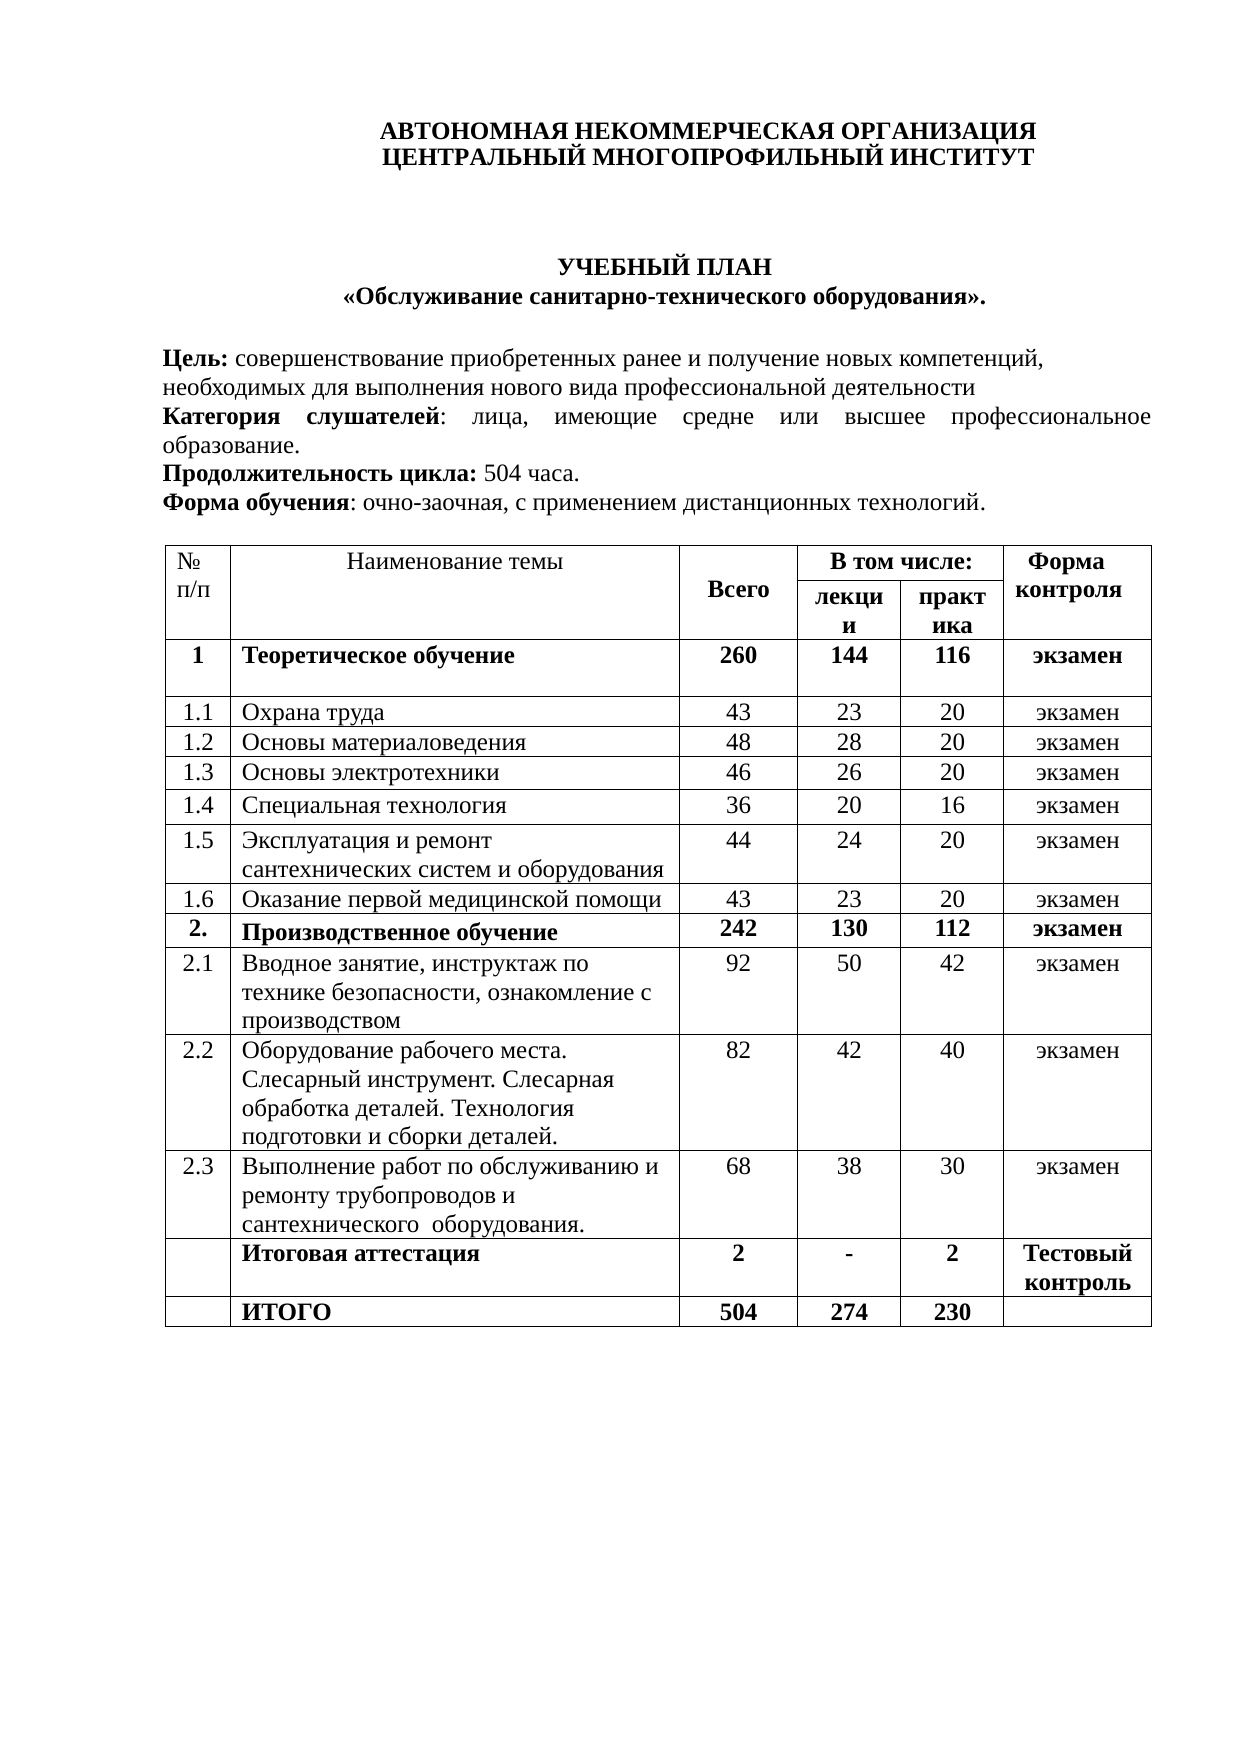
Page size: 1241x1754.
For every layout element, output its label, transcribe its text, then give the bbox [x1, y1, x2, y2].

table_cell 20 [901, 884, 1003, 912]
table_cell экзамен [1004, 727, 1151, 756]
table_cell 20 [901, 757, 1003, 789]
table_cell Основы материаловедения [231, 727, 679, 756]
table_cell 112 [901, 914, 1003, 947]
table_cell экзамен [1004, 640, 1151, 696]
table_cell Производственное обучение [231, 914, 679, 947]
table_cell 38 [798, 1151, 900, 1237]
table_cell экзамен [1004, 948, 1151, 1034]
table_cell 42 [901, 948, 1003, 1034]
table_cell 20 [901, 825, 1003, 883]
table_cell 20 [798, 790, 900, 824]
table_cell 44 [680, 825, 797, 883]
table_cell 2.1 [166, 948, 230, 1034]
table_cell 24 [798, 825, 900, 883]
table_cell 36 [680, 790, 797, 824]
table_cell экзамен [1004, 825, 1151, 883]
table_cell практика [901, 581, 1003, 639]
table_cell 28 [798, 727, 900, 756]
text АВТОНОМНАЯ НЕКОММЕРЧЕСКАЯ ОРГАНИЗАЦИЯ [265, 120, 1152, 144]
text Цель: совершенствование приобретенных ранее и получение новых компетенций, [162, 343, 1152, 372]
table_cell 2.2 [166, 1035, 230, 1150]
table_cell экзамен [1004, 757, 1151, 789]
table_header Всего [680, 546, 797, 639]
text необходимых для выполнения нового вида профессиональной деятельности [162, 372, 1152, 401]
text ЦЕНТРАЛЬНЫЙ МНОГОПРОФИЛЬНЫЙ ИНСТИТУТ [265, 146, 1152, 170]
table_cell 242 [680, 914, 797, 947]
table_cell 130 [798, 914, 900, 947]
table_header Форма контроля контроляконтроля ор [1004, 546, 1151, 639]
table_cell 48 [680, 727, 797, 756]
table_cell 144 [798, 640, 900, 696]
table_cell 23 [798, 884, 900, 912]
table_cell 2 [901, 1239, 1003, 1296]
table_cell 42 [798, 1035, 900, 1150]
table_cell Итоговая аттестация [231, 1239, 679, 1296]
table_cell ИТОГО [231, 1297, 679, 1326]
table_cell 1 [166, 640, 230, 696]
table_cell 274 [798, 1297, 900, 1326]
table_cell 43 [680, 884, 797, 912]
table_cell 1.2 [166, 727, 230, 756]
table_header В том числе: [798, 546, 1003, 580]
table_cell Специальная технология [231, 790, 679, 824]
text УЧЕБНЫЙ ПЛАН [177, 252, 1152, 281]
table_cell экзамен [1004, 1035, 1151, 1150]
table_cell 1.6 [166, 884, 230, 912]
table_cell 1.5 [166, 825, 230, 883]
text «Обслуживание санитарно-технического оборудования». [177, 281, 1152, 310]
table_cell 1.4 [166, 790, 230, 824]
table_cell [1004, 1297, 1151, 1326]
text Категория слушателей: лица, имеющие средне или высшее профессиональное образование. [162, 401, 1152, 458]
table_cell лекции [798, 581, 900, 639]
table_cell Вводное занятие, инструктаж по технике безопасности, ознакомление с производством [231, 948, 679, 1034]
table_cell [166, 1297, 230, 1326]
table_cell Оказание первой медицинской помощи [231, 884, 679, 912]
text Продолжительность цикла: 504 часа. [162, 458, 1152, 487]
table_cell 260 [680, 640, 797, 696]
table_cell 1.1 [166, 697, 230, 726]
table_cell 50 [798, 948, 900, 1034]
table_cell Выполнение работ по обслуживанию и ремонту трубопроводов и сантехнического оборудования. [231, 1151, 679, 1237]
table_cell 16 [901, 790, 1003, 824]
table_cell 82 [680, 1035, 797, 1150]
table_cell экзамен [1004, 697, 1151, 726]
table_cell экзамен [1004, 914, 1151, 947]
table_cell 46 [680, 757, 797, 789]
table_cell 2. [166, 914, 230, 947]
table_cell 20 [901, 727, 1003, 756]
table_cell 68 [680, 1151, 797, 1237]
table_header № п/п [166, 546, 230, 639]
table_cell Основы электротехники [231, 757, 679, 789]
table_cell 30 [901, 1151, 1003, 1237]
table_cell 1.3 [166, 757, 230, 789]
table_cell 116 [901, 640, 1003, 696]
table_cell Эксплуатация и ремонт сантехнических систем и оборудования [231, 825, 679, 883]
table_cell 230 [901, 1297, 1003, 1326]
table_cell Оборудование рабочего места. Слесарный инструмент. Слесарная обработка деталей. Технология подготовки и сборки деталей. [231, 1035, 679, 1150]
table_cell [166, 1239, 230, 1296]
text Форма обучения: очно-заочная, с применением дистанционных технологий. [162, 487, 1152, 516]
table_cell Тестовый контроль [1004, 1239, 1151, 1296]
table_cell 43 [680, 697, 797, 726]
table_cell экзамен [1004, 1151, 1151, 1237]
table_cell 2.3 [166, 1151, 230, 1237]
table_cell 20 [901, 697, 1003, 726]
table_cell Охрана труда [231, 697, 679, 726]
table_header Наименование темы [231, 546, 679, 639]
table_cell - [798, 1239, 900, 1296]
table_cell экзамен [1004, 790, 1151, 824]
table_cell 40 [901, 1035, 1003, 1150]
table_cell Теоретическое обучение [231, 640, 679, 696]
table_cell 92 [680, 948, 797, 1034]
table_cell 23 [798, 697, 900, 726]
table_cell 2 [680, 1239, 797, 1296]
table_cell 26 [798, 757, 900, 789]
table_cell 504 [680, 1297, 797, 1326]
table_cell экзамен [1004, 884, 1151, 912]
